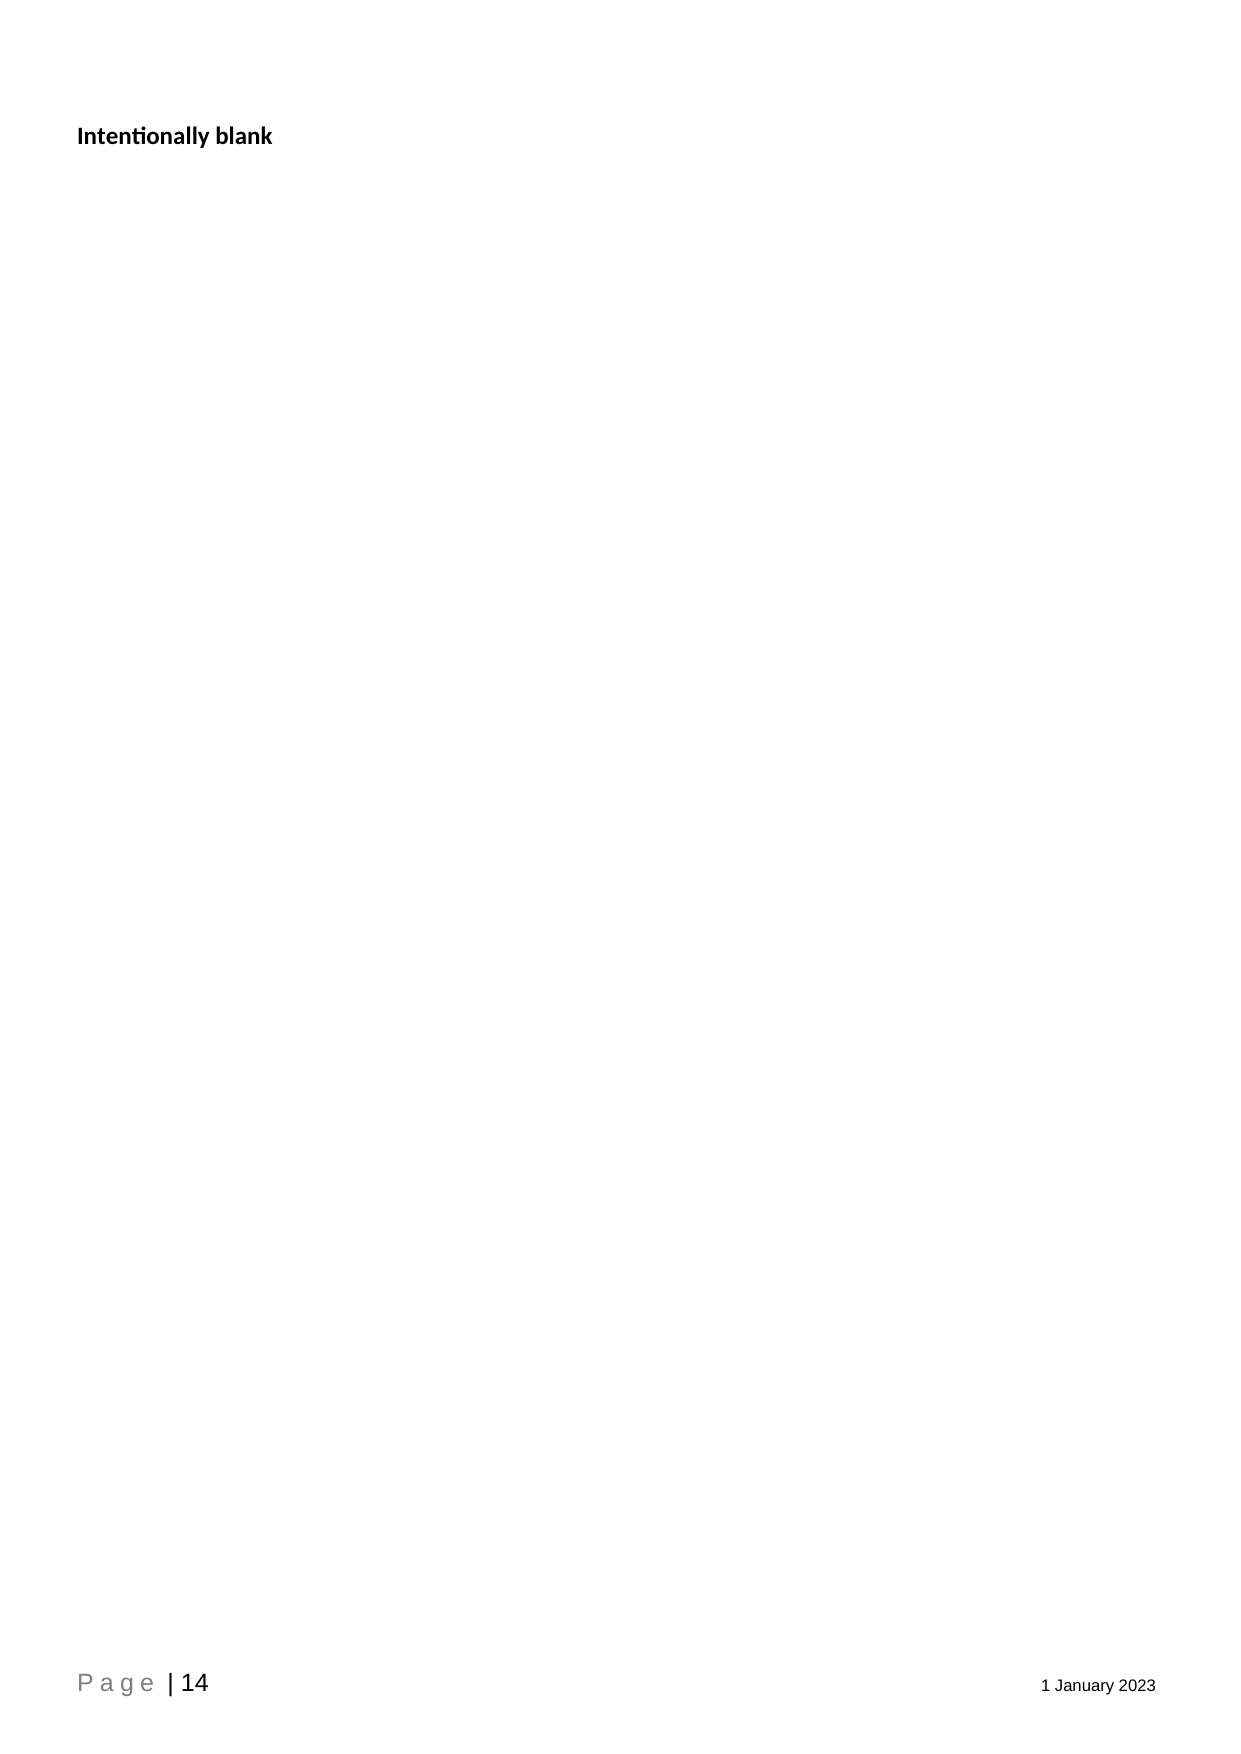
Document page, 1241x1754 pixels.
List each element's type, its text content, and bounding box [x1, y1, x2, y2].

text Intentionally blank [77, 120, 1165, 151]
